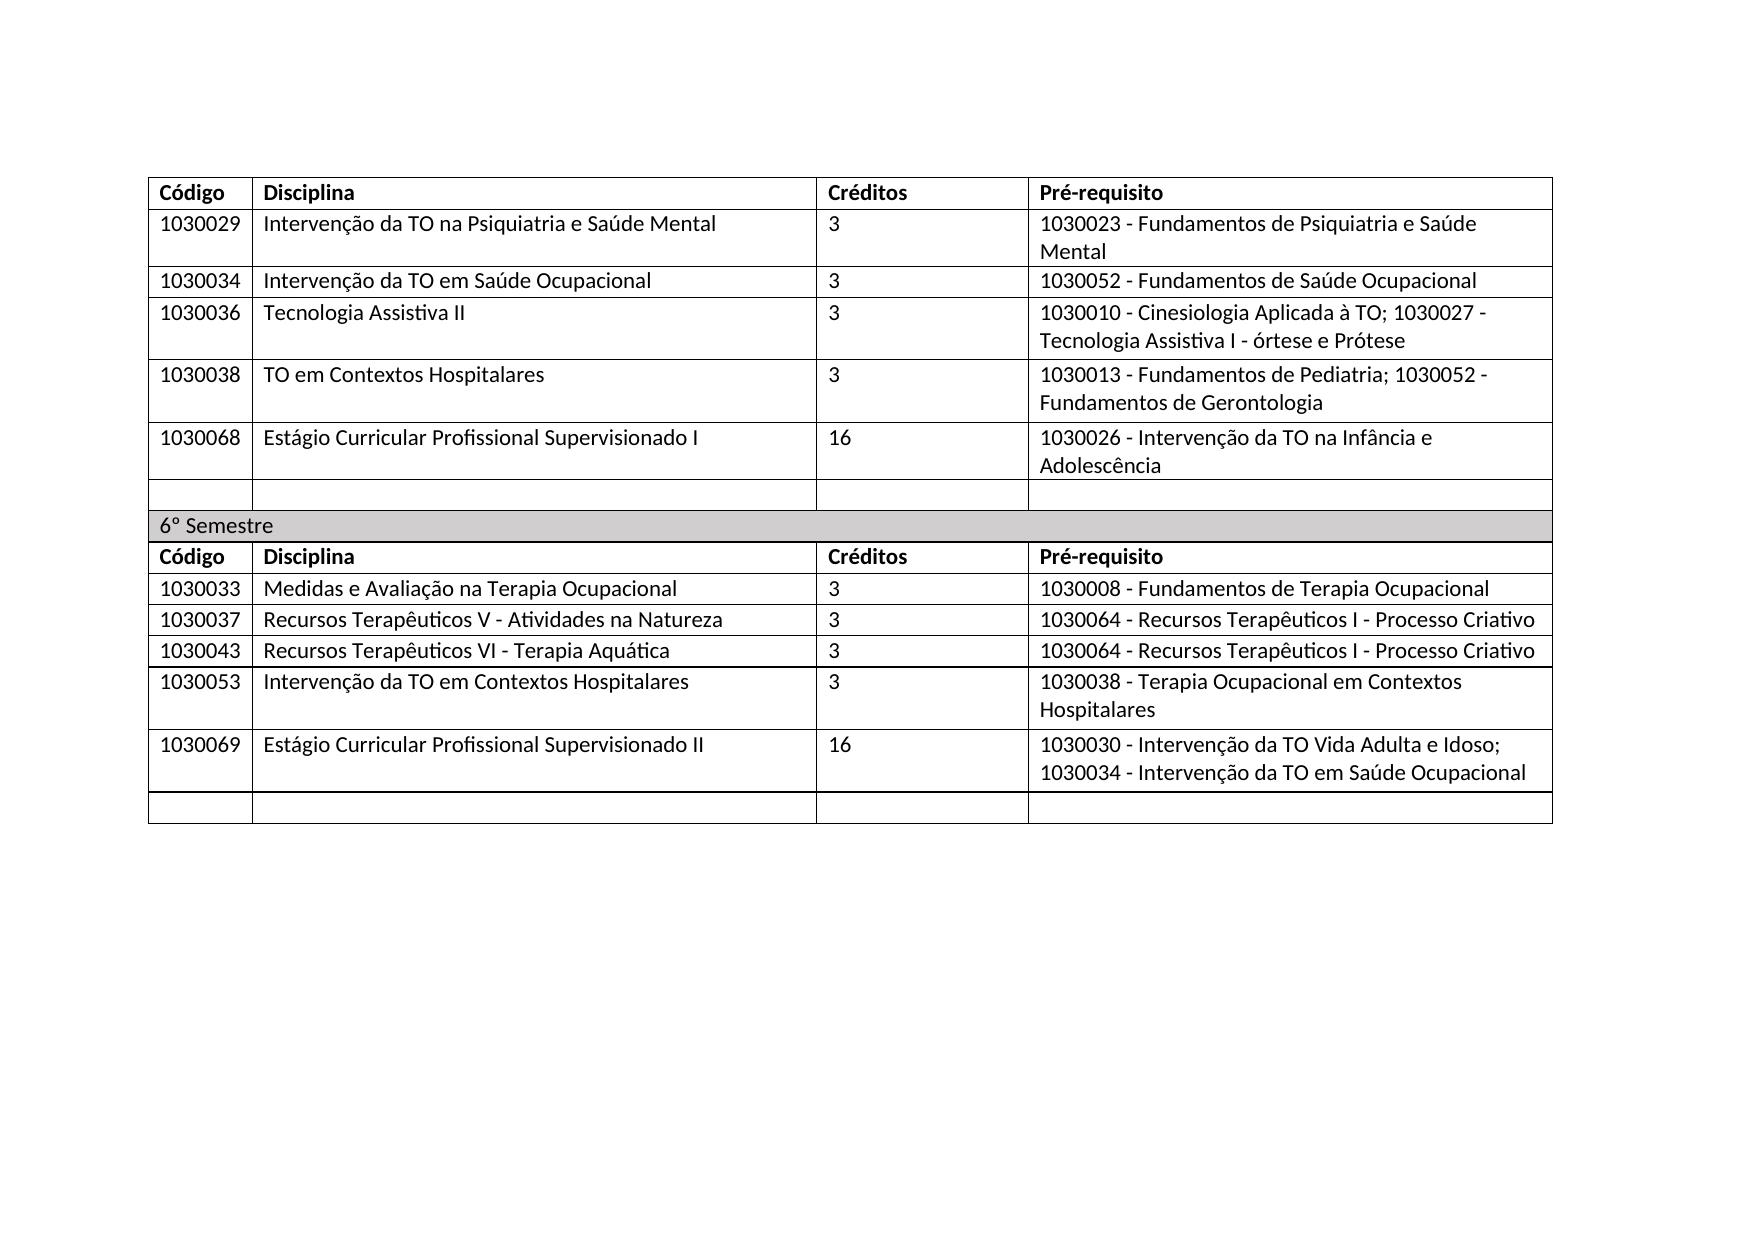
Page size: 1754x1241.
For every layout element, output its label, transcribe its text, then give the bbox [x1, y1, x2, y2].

table_cell 1030029 [149, 210, 252, 266]
table_cell Recursos Terapêuticos VI - Terapia Aquática [253, 636, 816, 666]
table_cell Pré-requisito [1029, 178, 1552, 208]
table_cell 1030034 [149, 267, 252, 297]
table_cell Estágio Curricular Profissional Supervisionado II [253, 730, 816, 791]
table_cell Estágio Curricular Profissional Supervisionado I [253, 423, 816, 479]
table_cell Intervenção da TO em Saúde Ocupacional [253, 267, 816, 297]
table_cell 1030037 [149, 605, 252, 635]
table_cell [1029, 480, 1552, 510]
table_cell 1030052 - Fundamentos de Saúde Ocupacional [1029, 267, 1552, 297]
table_cell Código [149, 543, 252, 573]
table_cell 1030043 [149, 636, 252, 666]
table_cell Código [149, 178, 252, 208]
table_cell 1030026 - Intervenção da TO na Infância e Adolescência [1029, 423, 1552, 479]
table_cell 1030010 - Cinesiologia Aplicada à TO; 1030027 - Tecnologia Assistiva I - órtese e Prótese [1029, 298, 1552, 359]
table_cell 1030033 [149, 574, 252, 604]
table_cell TO em Contextos Hospitalares [253, 360, 816, 422]
table_cell [253, 480, 816, 510]
table_cell Pré-requisito [1029, 543, 1552, 573]
table_cell Créditos [817, 178, 1028, 208]
table_cell 1030064 - Recursos Terapêuticos I - Processo Criativo [1029, 636, 1552, 666]
table_cell Recursos Terapêuticos V - Atividades na Natureza [253, 605, 816, 635]
table_cell [149, 793, 252, 823]
table_cell 1030064 - Recursos Terapêuticos I - Processo Criativo [1029, 605, 1552, 635]
table_cell Tecnologia Assistiva II [253, 298, 816, 359]
table_cell [1029, 793, 1552, 823]
table_cell 1030069 [149, 730, 252, 791]
table_cell Intervenção da TO em Contextos Hospitalares [253, 668, 816, 729]
table_cell 1030038 - Terapia Ocupacional em Contextos Hospitalares [1029, 668, 1552, 729]
table_cell 1030068 [149, 423, 252, 479]
table_cell 1030030 - Intervenção da TO Vida Adulta e Idoso; 1030034 - Intervenção da TO em Saúde Ocupacional [1029, 730, 1552, 791]
table_cell Disciplina [253, 543, 816, 573]
table_cell 3 [817, 210, 1028, 266]
table_cell 3 [817, 574, 1028, 604]
table_cell 1030038 [149, 360, 252, 422]
table_cell 1030053 [149, 668, 252, 729]
table_cell Disciplina [253, 178, 816, 208]
table_cell 3 [817, 298, 1028, 359]
table_cell Intervenção da TO na Psiquiatria e Saúde Mental [253, 210, 816, 266]
table_cell 1030036 [149, 298, 252, 359]
table_cell 3 [817, 267, 1028, 297]
table_cell 3 [817, 360, 1028, 422]
table_cell 1030013 - Fundamentos de Pediatria; 1030052 - Fundamentos de Gerontologia [1029, 360, 1552, 422]
table_cell [817, 793, 1028, 823]
table_cell 6º Semestre [149, 511, 1552, 541]
table_cell 1030023 - Fundamentos de Psiquiatria e Saúde Mental [1029, 210, 1552, 266]
table_cell [817, 480, 1028, 510]
table_cell [149, 480, 252, 510]
table_cell 1030008 - Fundamentos de Terapia Ocupacional [1029, 574, 1552, 604]
table_cell 3 [817, 605, 1028, 635]
table_cell 3 [817, 636, 1028, 666]
table_cell Medidas e Avaliação na Terapia Ocupacional [253, 574, 816, 604]
table_cell 3 [817, 668, 1028, 729]
table_cell Créditos [817, 543, 1028, 573]
table_cell 16 [817, 730, 1028, 791]
table_cell [253, 793, 816, 823]
table_cell 16 [817, 423, 1028, 479]
